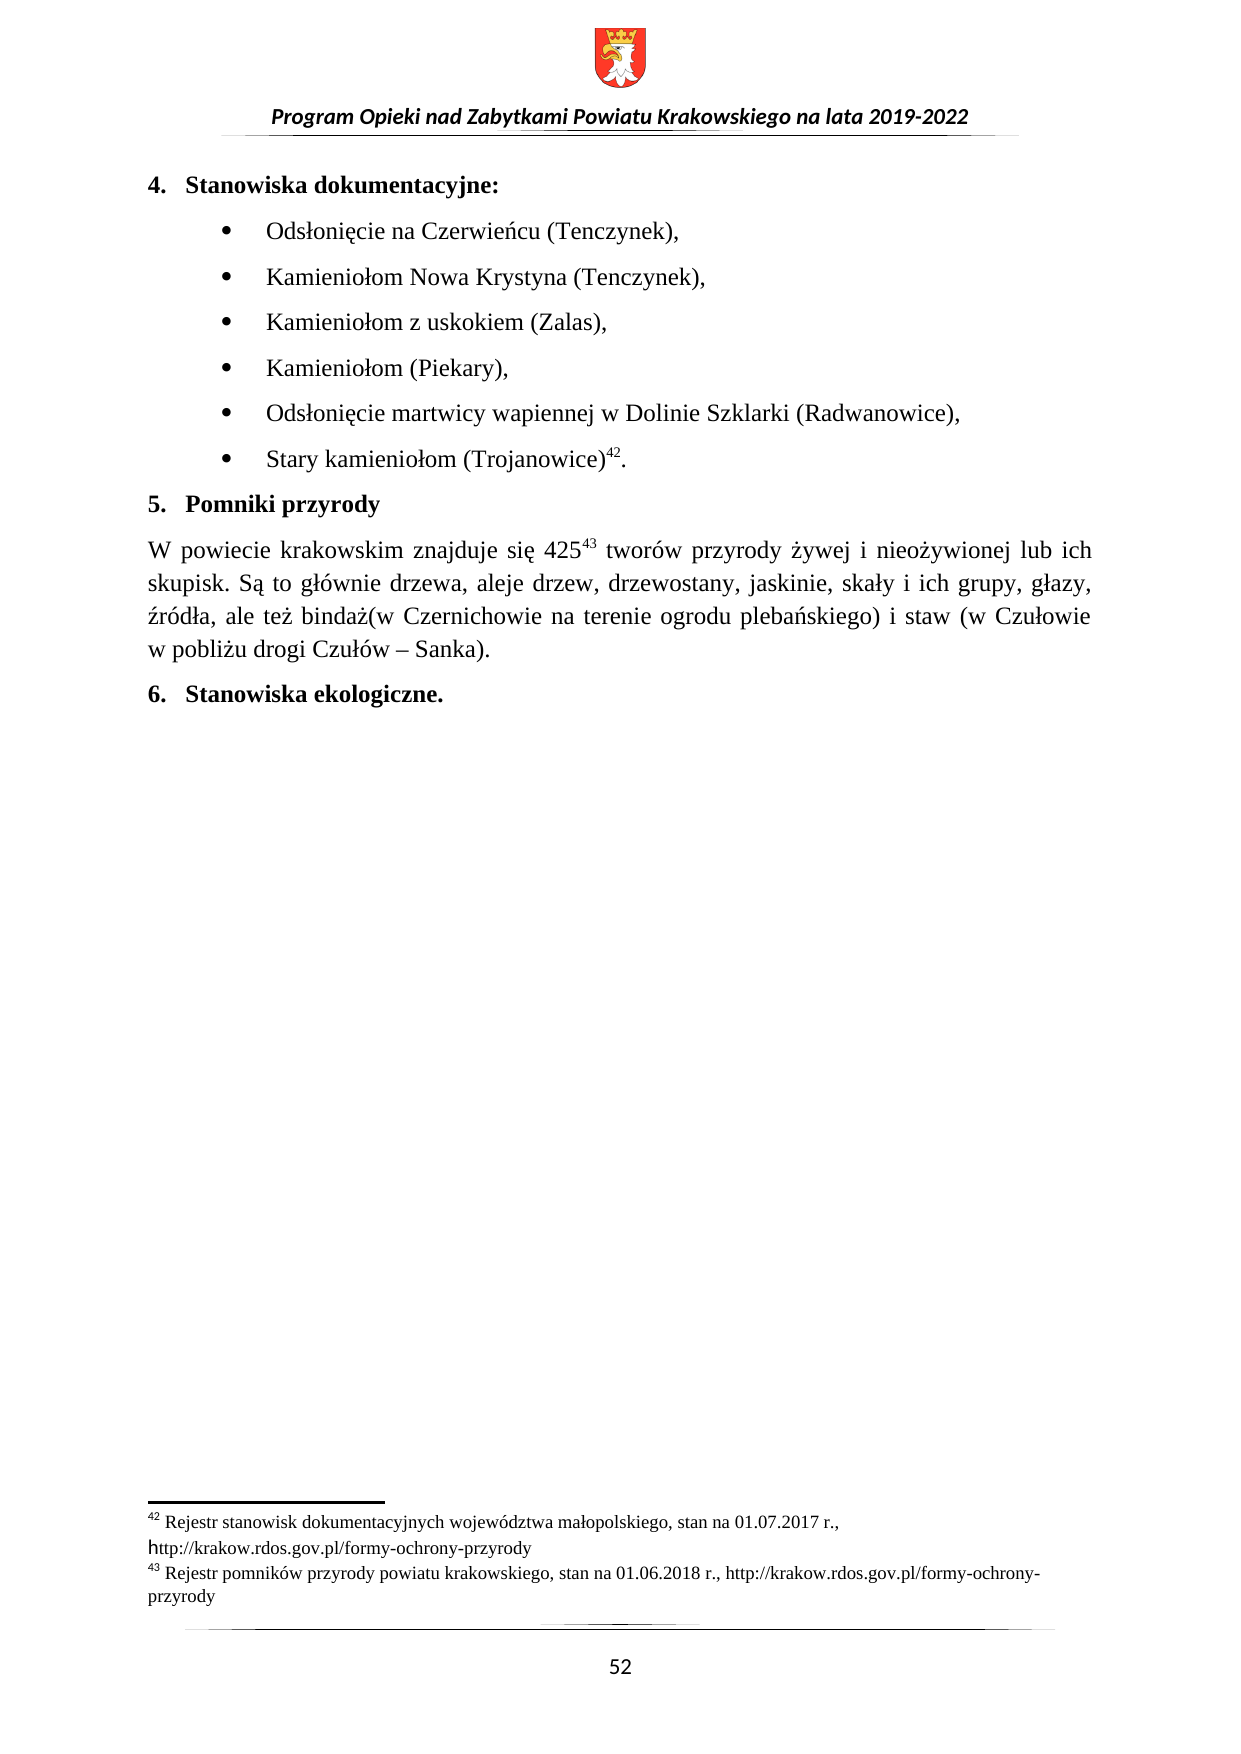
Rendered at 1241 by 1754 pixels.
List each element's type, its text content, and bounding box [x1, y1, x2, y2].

list Kamieniołom (Piekary), [222, 353, 1093, 381]
list Kamieniołom z uskokiem (Zalas), [222, 307, 1093, 336]
list Odsłonięcie na Czerwieńcu (Tenczynek), [222, 216, 1093, 245]
list Kamieniołom Nowa Krystyna (Tenczynek), [222, 262, 1093, 290]
text W powiecie krakowskim znajduje się 425 tworów przyrody żywej i nieożywionej lub ich skupisk. Są to głównie drzewa, aleje drzew, drzewostany, jaskinie, skały i ich grupy, głazy, źródła, ale też bindaż(w Czernichowie na terenie ogrodu plebańskiego) i staw (w Czułowie w pobliżu drogi Czułów – Sanka). [148, 535, 1093, 662]
list Stary kamieniołom (Trojanowice). [222, 444, 1093, 472]
list Stanowiska dokumentacyjne: [148, 171, 1093, 199]
list Stanowiska ekologiczne. [148, 679, 1093, 708]
list Odsłonięcie martwicy wapiennej w Dolinie Szklarki (Radwanowice), [222, 398, 1093, 427]
picture [590, 28, 650, 88]
list Pomniki przyrody [148, 489, 1093, 518]
